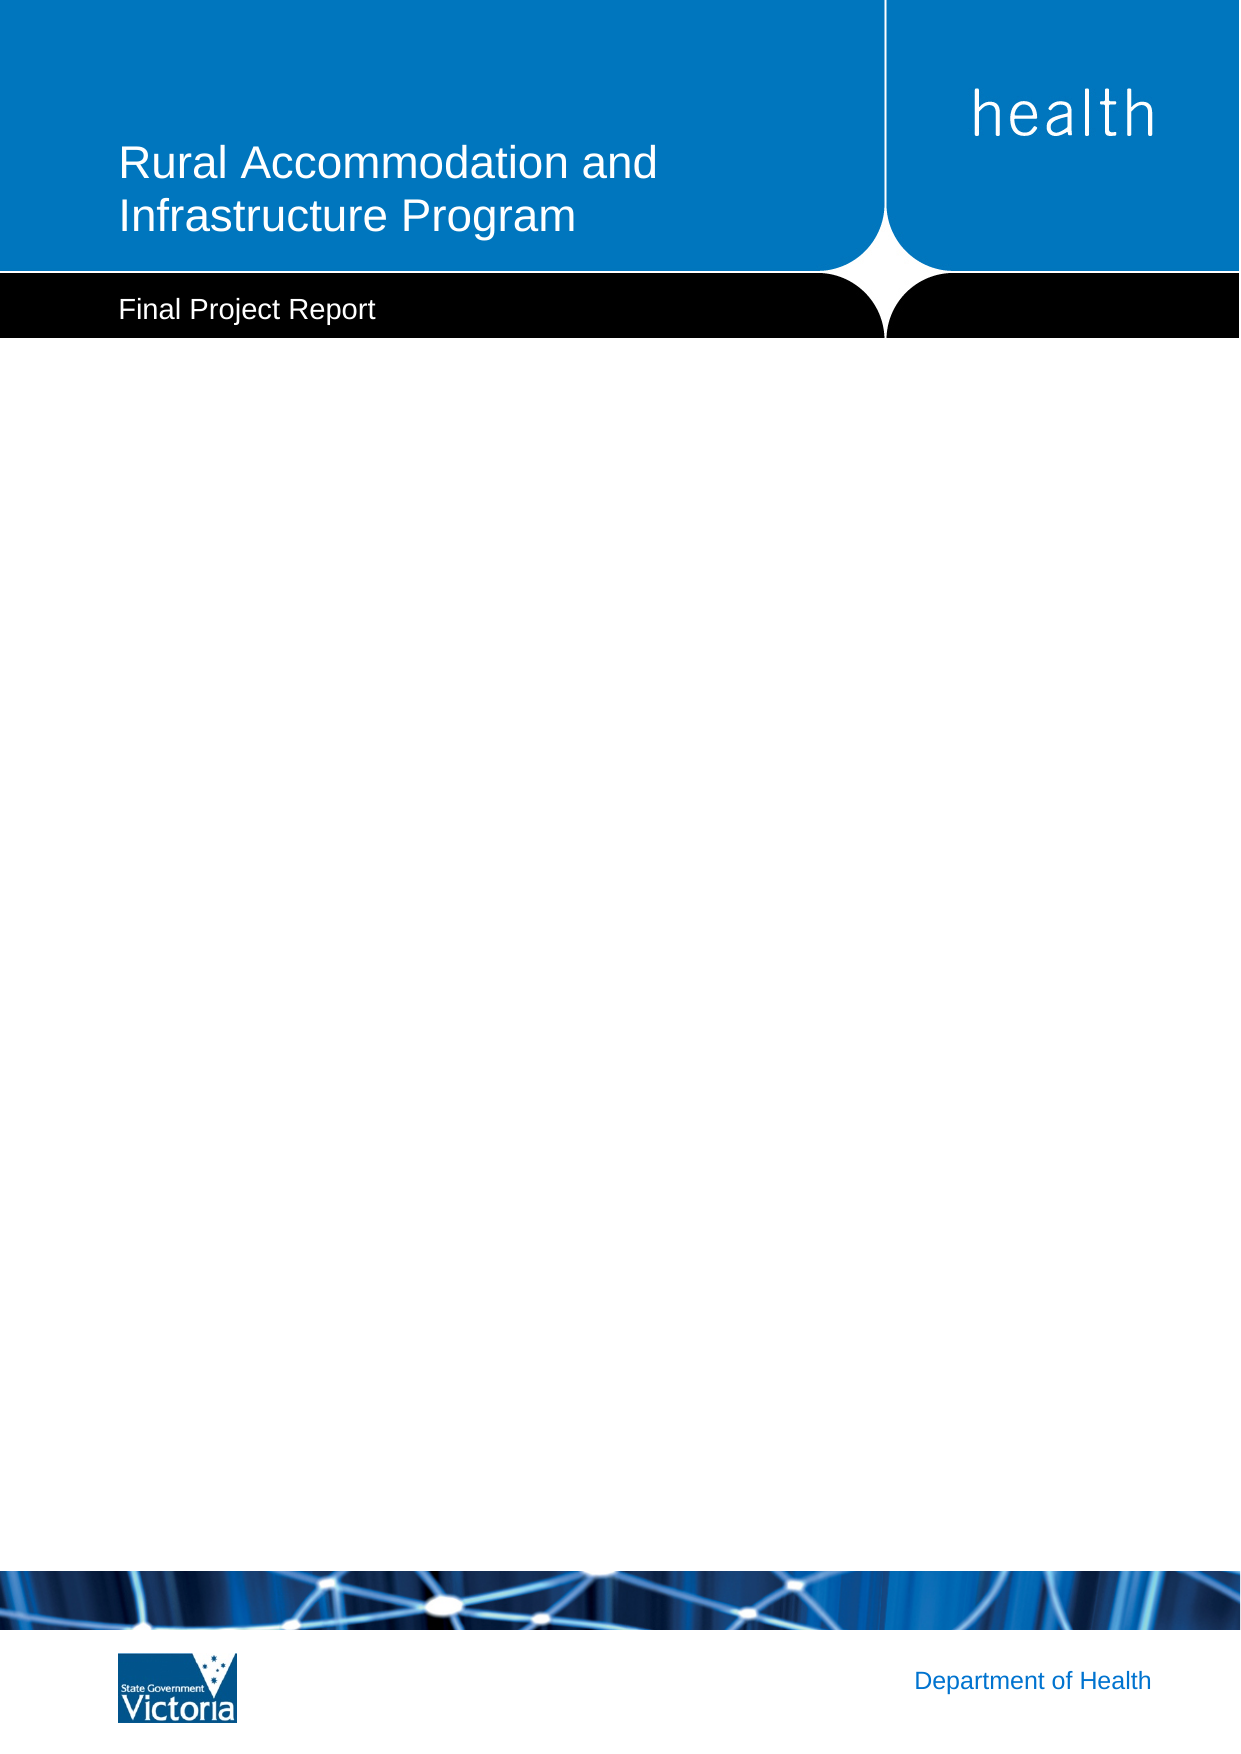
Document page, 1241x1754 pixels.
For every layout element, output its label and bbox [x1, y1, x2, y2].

table_header [0, 0, 1240, 1529]
picture [0, 0, 1239, 338]
picture [0, 1571, 1241, 1630]
picture [118, 1653, 237, 1723]
